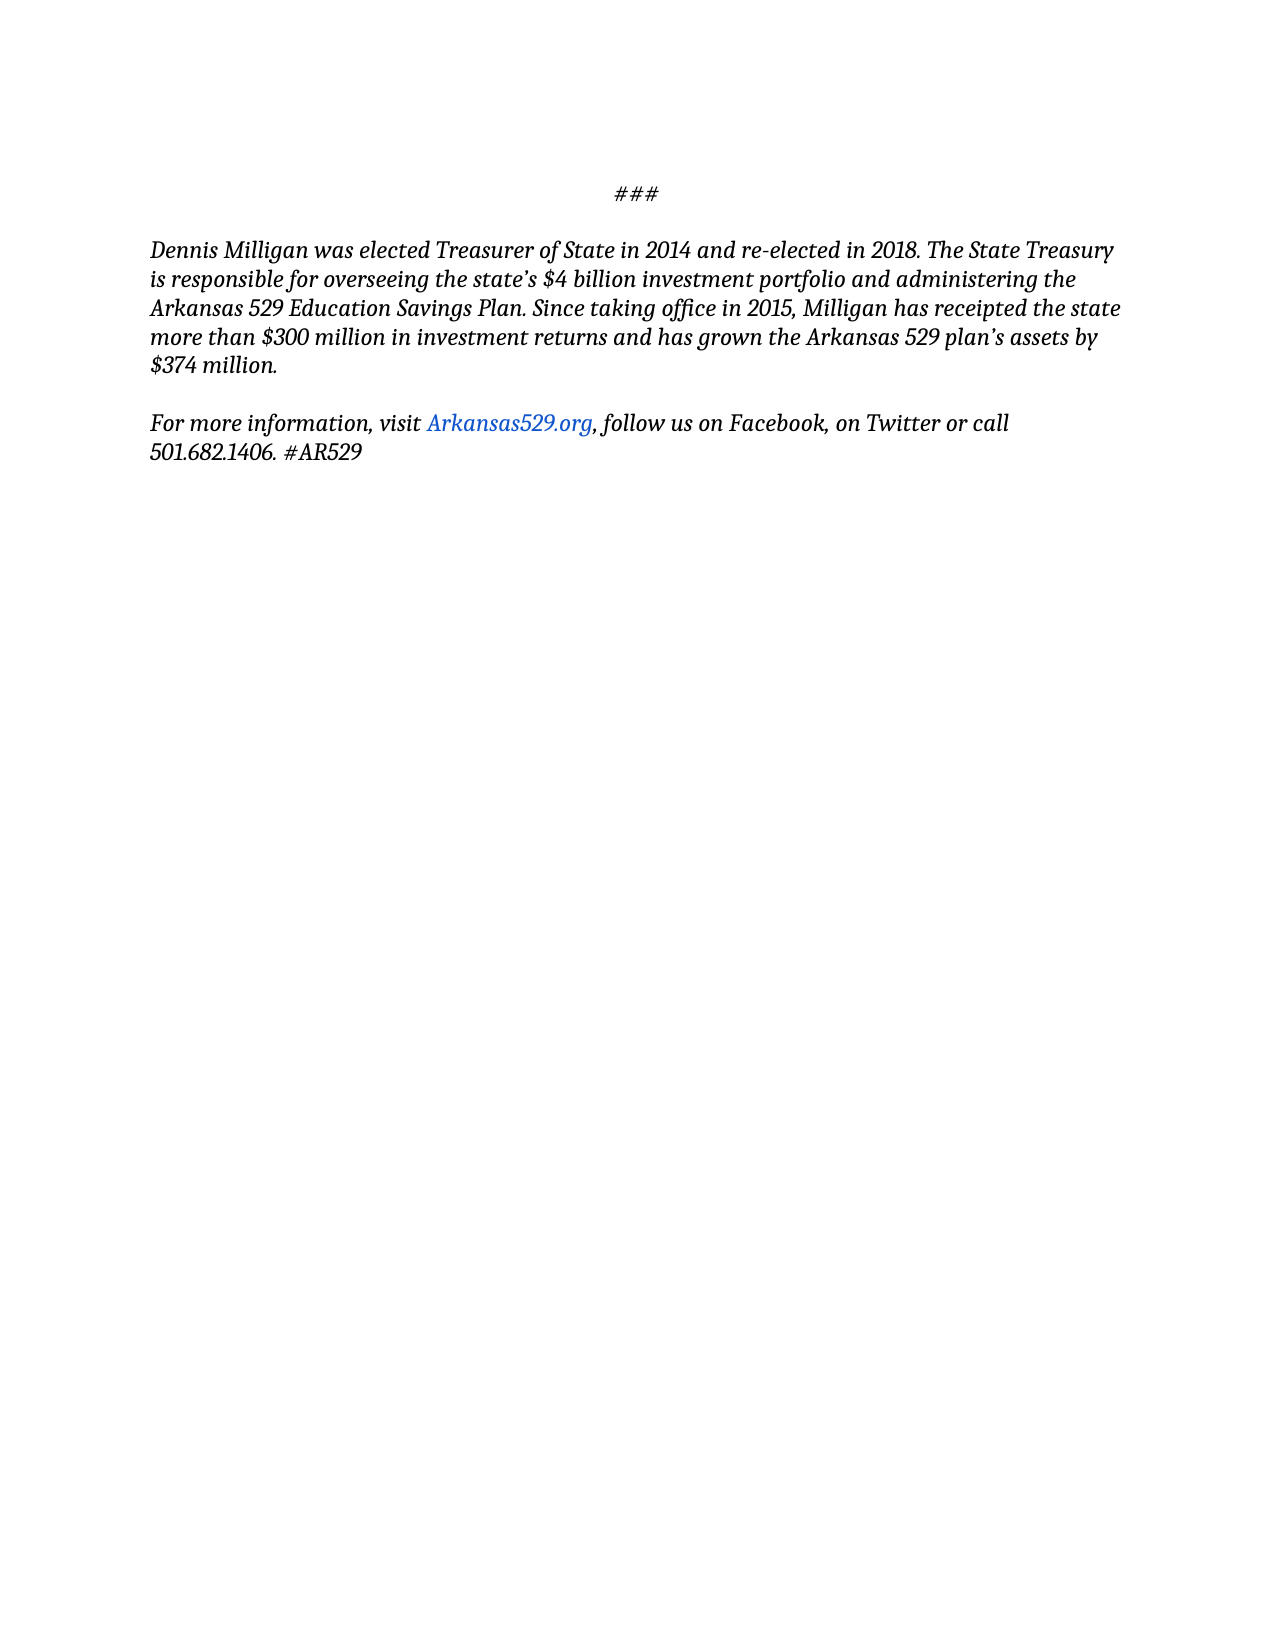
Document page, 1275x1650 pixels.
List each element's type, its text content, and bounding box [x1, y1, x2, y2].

text For more information, visit Arkansas529.org, follow us on Facebook, on Twitter or call 501.682.1406. #AR529 [150, 409, 1125, 466]
text Dennis Milligan was elected Treasurer of State in 2014 and re-elected in 2018. The State Treasury is responsible for overseeing the state’s $4 billion investment portfolio and administering the Arkansas 529 Education Savings Plan. Since taking office in 2015, Milligan has receipted the state more than $300 million in investment returns and has grown the Arkansas 529 plan’s assets by $374 million. [150, 236, 1125, 380]
text ### [150, 179, 1125, 207]
